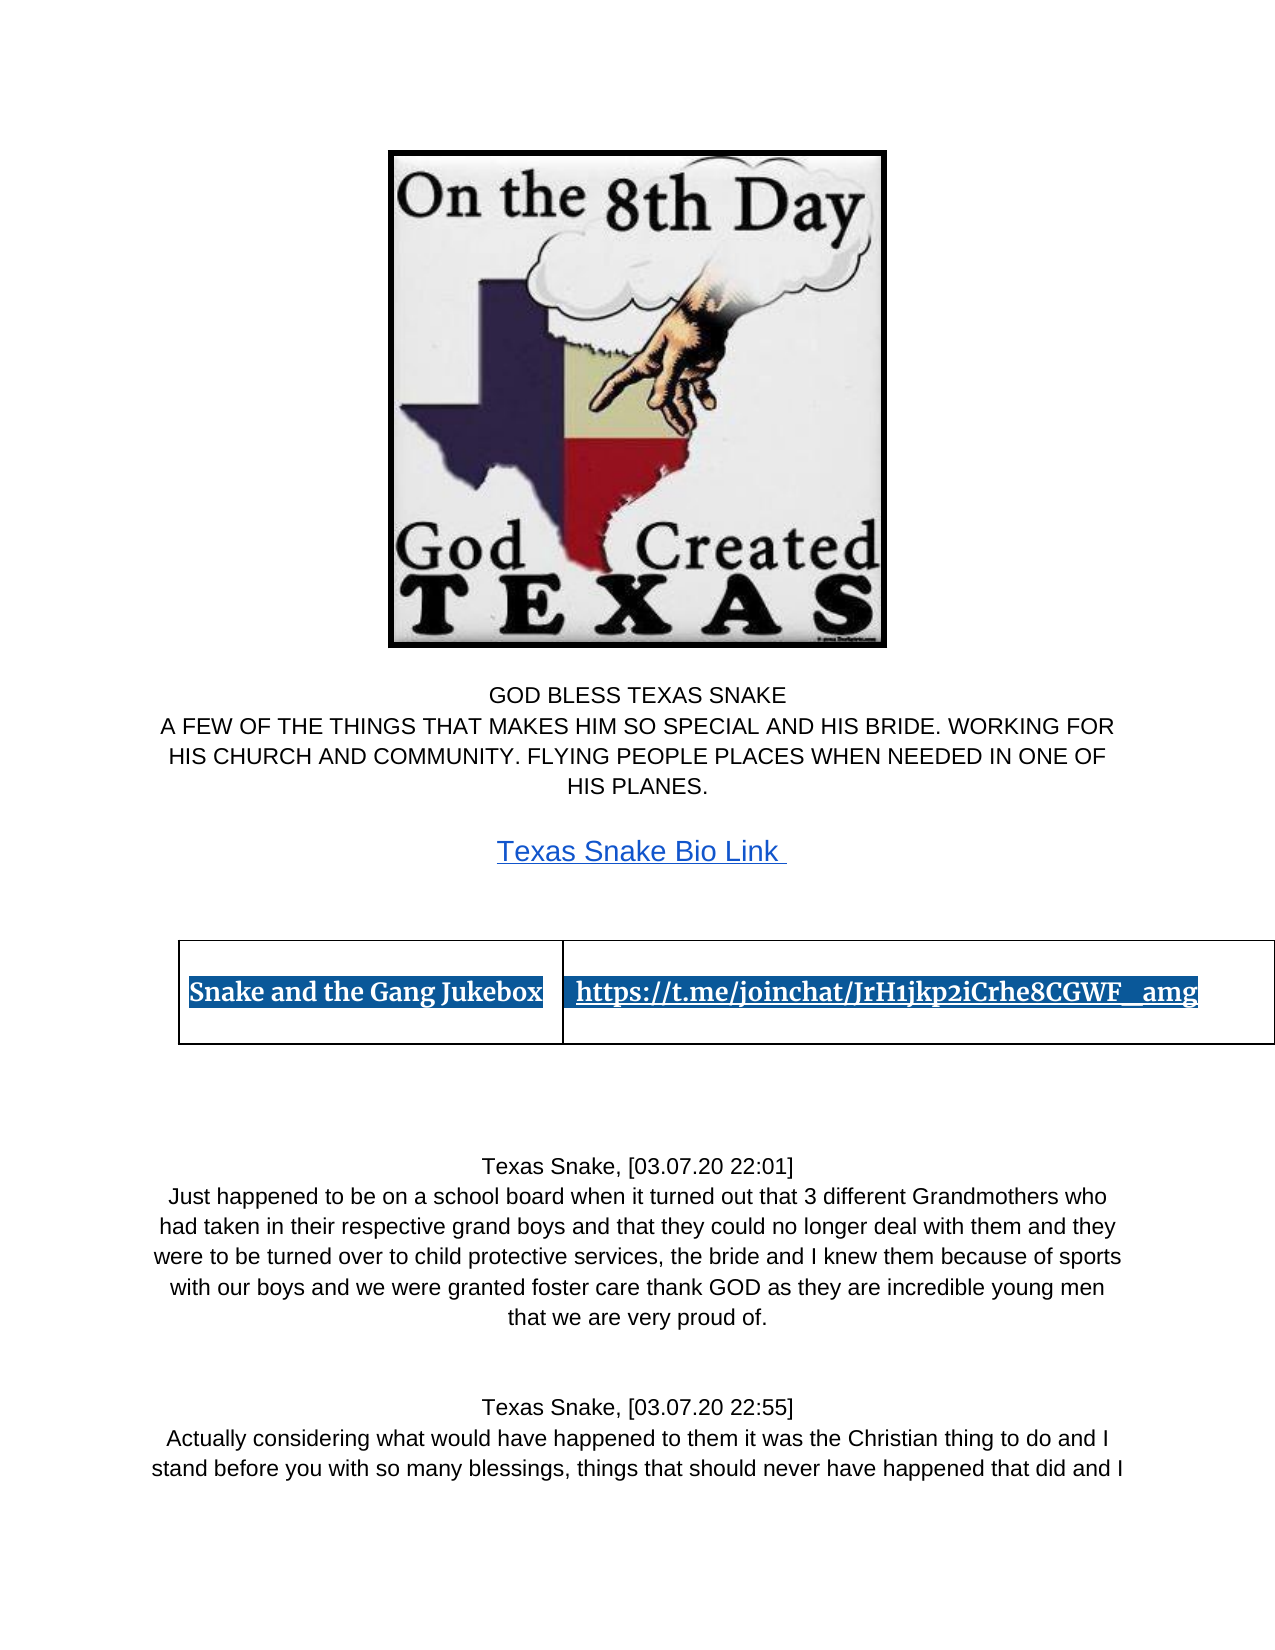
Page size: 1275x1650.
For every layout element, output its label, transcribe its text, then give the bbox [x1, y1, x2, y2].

picture [394, 156, 881, 642]
table_header https://t.me/joinchat/JrH1jkp2iCrhe8CGWF_amg [564, 941, 1274, 1043]
table_header Snake and the Gang Jukebox [180, 941, 562, 1043]
text Texas Snake, [03.07.20 22:01] [150, 1153, 1125, 1179]
text Texas Snake, [03.07.20 22:55] [150, 1394, 1125, 1421]
text A FEW OF THE THINGS THAT MAKES HIM SO SPECIAL AND HIS BRIDE. WORKING FOR HIS CHURCH AND COMMUNITY. FLYING PEOPLE PLACES WHEN NEEDED IN ONE OF HIS PLANES. [150, 713, 1125, 799]
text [150, 1424, 1125, 1481]
text Texas Snake Bio Link [150, 833, 1125, 867]
text Just happened to be on a school board when it turned out that 3 different Grandmothers who had taken in their respective grand boys and that they could no longer deal with them and they were to be turned over to child protective services, the bride and I knew them because of sports with our boys and we were granted foster care thank GOD as they are incredible young men that we are very proud of. [150, 1183, 1125, 1330]
text GOD BLESS TEXAS SNAKE [150, 682, 1125, 709]
